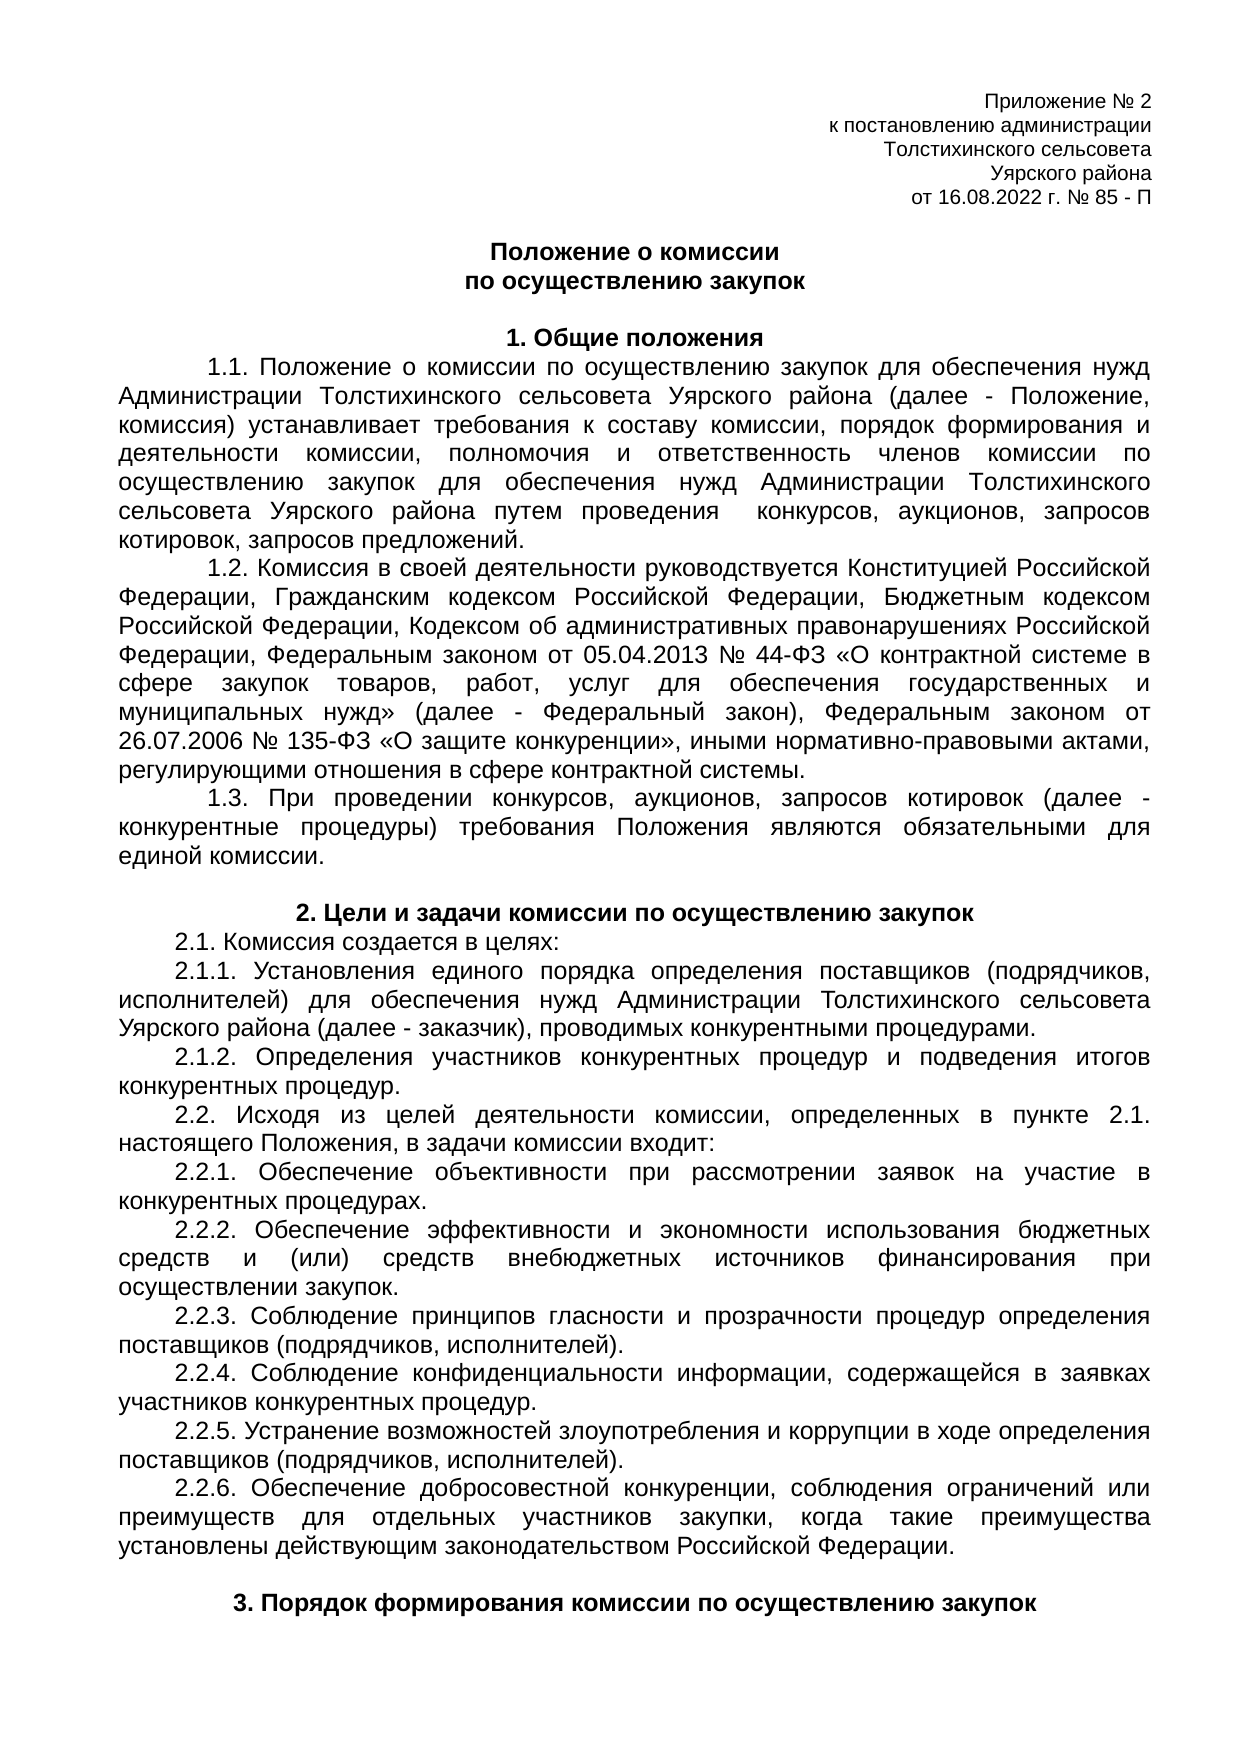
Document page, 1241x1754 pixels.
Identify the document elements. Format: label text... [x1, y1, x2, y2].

text 2.2. Исходя из целей деятельности комиссии, определенных в пункте 2.1. настоящего Положения, в задачи комиссии входит: [118, 1100, 1152, 1157]
text 2.2.3. Соблюдение принципов гласности и прозрачности процедур определения поставщиков (подрядчиков, исполнителей). [118, 1301, 1152, 1358]
text 2.2.5. Устранение возможностей злоупотребления и коррупции в ходе определения поставщиков (подрядчиков, исполнителей). [118, 1416, 1152, 1473]
text 2.2.6. Обеспечение добросовестной конкуренции, соблюдения ограничений или преимуществ для отдельных участников закупки, когда такие преимущества установлены действующим законодательством Российской Федерации. [118, 1473, 1152, 1560]
text 2.2.4. Соблюдение конфиденциальности информации, содержащейся в заявках участников конкурентных процедур. [118, 1358, 1152, 1416]
text Положение о комиссии [118, 237, 1152, 266]
text Приложение № 2 [118, 89, 1152, 113]
text 2.1. Комиссия создается в целях: [118, 927, 1152, 956]
text к постановлению администрации [118, 113, 1152, 137]
text 1.1. Положение о комиссии по осуществлению закупок для обеспечения нужд Администрации Толстихинского сельсовета Уярского района (далее - Положение, комиссия) устанавливает требования к составу комиссии, порядок формирования и деятельности комиссии, полномочия и ответственность членов комиссии по осуществлению закупок для обеспечения нужд Администрации Толстихинского сельсовета Уярского района путем проведения конкурсов, аукционов, запросов котировок, запросов предложений. [118, 352, 1152, 553]
text 2. Цели и задачи комиссии по осуществлению закупок [118, 898, 1152, 927]
text 3. Порядок формирования комиссии по осуществлению закупок [118, 1588, 1152, 1617]
text 2.1.1. Установления единого порядка определения поставщиков (подрядчиков, исполнителей) для обеспечения нужд Администрации Толстихинского сельсовета Уярского района (далее - заказчик), проводимых конкурентными процедурами. [118, 956, 1152, 1042]
text Толстихинского сельсовета [118, 137, 1152, 161]
text 2.1.2. Определения участников конкурентных процедур и подведения итогов конкурентных процедур. [118, 1042, 1152, 1100]
text 1. Общие положения [118, 323, 1152, 352]
text по осуществлению закупок [118, 266, 1152, 295]
text Уярского района [118, 161, 1152, 184]
text 2.2.1. Обеспечение объективности при рассмотрении заявок на участие в конкурентных процедурах. [118, 1157, 1152, 1215]
text 1.2. Комиссия в своей деятельности руководствуется Конституцией Российской Федерации, Гражданским кодексом Российской Федерации, Бюджетным кодексом Российской Федерации, Кодексом об административных правонарушениях Российской Федерации, Федеральным законом от 05.04.2013 № 44-ФЗ «О контрактной системе в сфере закупок товаров, работ, услуг для обеспечения государственных и муниципальных нужд» (далее - Федеральный закон), Федеральным законом от 26.07.2006 № 135-ФЗ «О защите конкуренции», иными нормативно-правовыми актами, регулирующими отношения в сфере контрактной системы. [118, 553, 1152, 783]
text от 16.08.2022 г. № 85 - П [118, 184, 1152, 208]
text 2.2.2. Обеспечение эффективности и экономности использования бюджетных средств и (или) средств внебюджетных источников финансирования при осуществлении закупок. [118, 1215, 1152, 1301]
text 1.3. При проведении конкурсов, аукционов, запросов котировок (далее - конкурентные процедуры) требования Положения являются обязательными для единой комиссии. [118, 783, 1152, 870]
